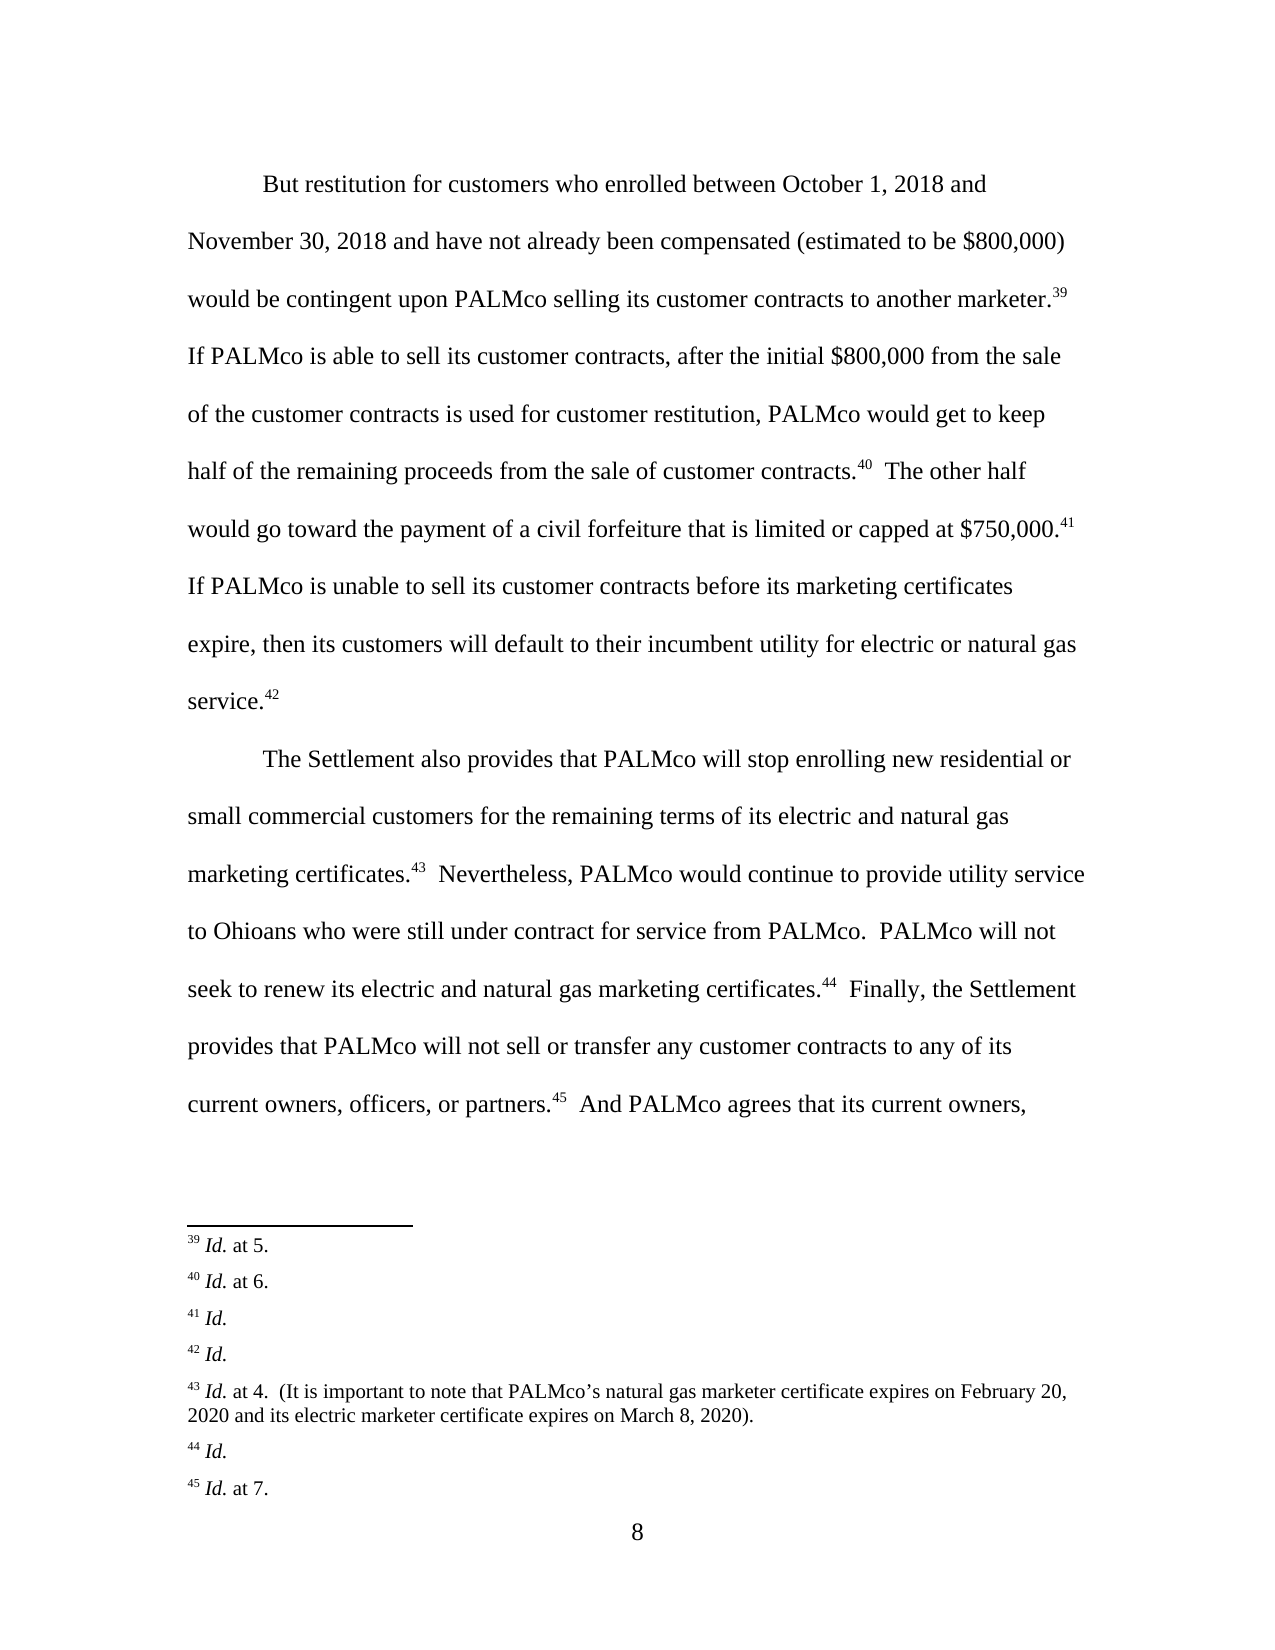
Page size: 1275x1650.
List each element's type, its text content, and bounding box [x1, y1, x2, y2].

text The Settlement also provides that PALMco will stop enrolling new residential or small commercial customers for the remaining terms of its electric and natural gas marketing certificates. Nevertheless, PALMco would continue to provide utility service to Ohioans who were still under contract for service from PALMco. PALMco will not seek to renew its electric and natural gas marketing certificates. Finally, the Settlement provides that PALMco will not sell or transfer any customer contracts to any of its current owners, officers, or partners. And PALMco agrees that its current owners, officers, or partners will not operate as an owner, officer, director, or partner for another competitive electric or natural gas marketer in Ohio for at least five years. [187, 744, 1087, 1117]
text But restitution for customers who enrolled between October 1, 2018 and November 30, 2018 and have not already been compensated (estimated to be $800,000) would be contingent upon PALMco selling its customer contracts to another marketer. If PALMco is able to sell its customer contracts, after the initial $800,000 from the sale of the customer contracts is used for customer restitution, PALMco would get to keep half of the remaining proceeds from the sale of customer contracts. The other half would go toward the payment of a civil forfeiture that is limited or capped at $750,000. If PALMco is unable to sell its customer contracts before its marketing certificates expire, then its customers will default to their incumbent utility for electric or natural gas service. [187, 169, 1087, 715]
